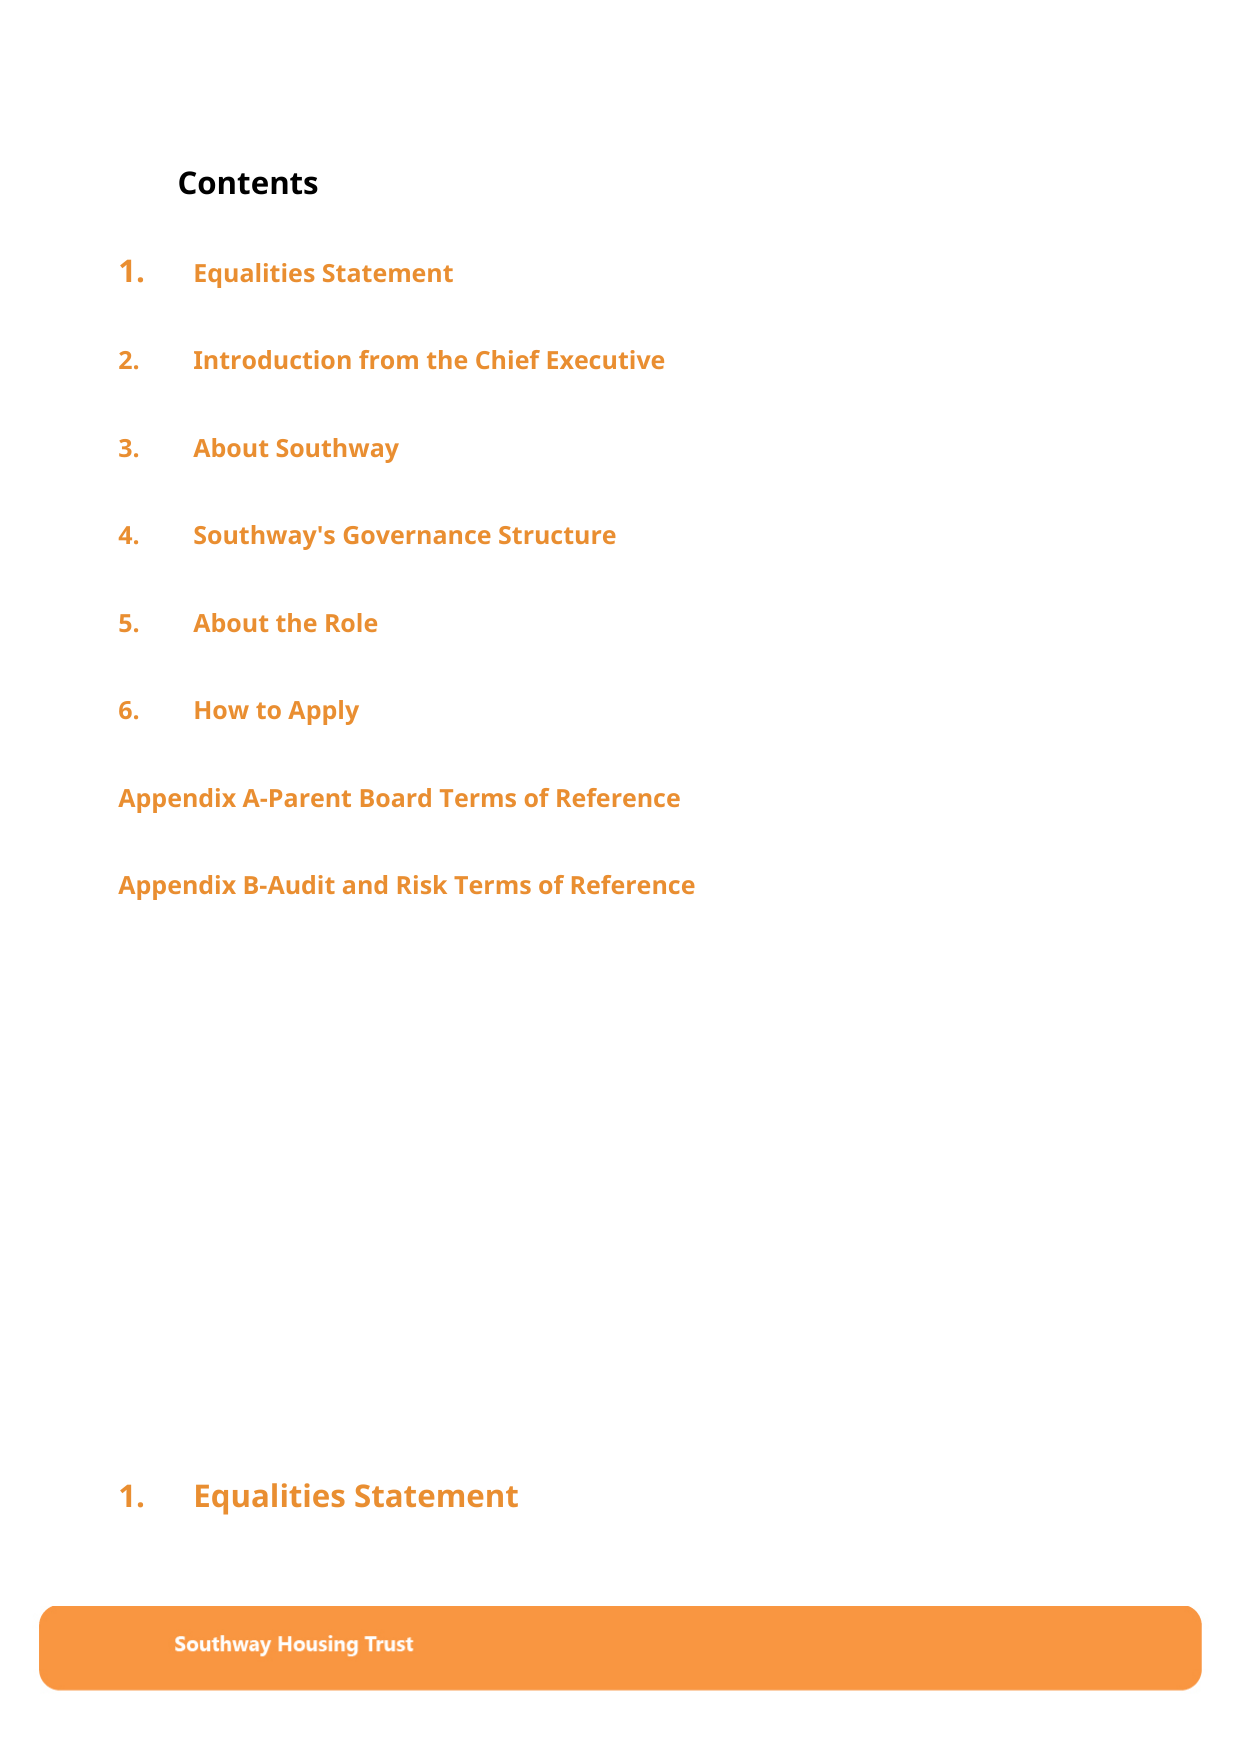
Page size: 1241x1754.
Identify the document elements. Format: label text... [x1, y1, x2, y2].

title 2. Introduction from the Chief Executive [118, 334, 1122, 378]
title Appendix A-Parent Board Terms of Reference [118, 772, 1122, 816]
title Contents [177, 159, 1122, 203]
title 1. Equalities Statement [118, 247, 1122, 291]
title Appendix B-Audit and Risk Terms of Reference [118, 859, 1122, 903]
title 1. Equalities Statement [118, 1472, 1122, 1516]
title 5. About the Role [118, 597, 1122, 641]
title 6. How to Apply [118, 684, 1122, 728]
title 4. Southway's Governance Structure [118, 509, 1122, 553]
picture [0, 1606, 1238, 1754]
title 3. About Southway [118, 422, 1122, 466]
